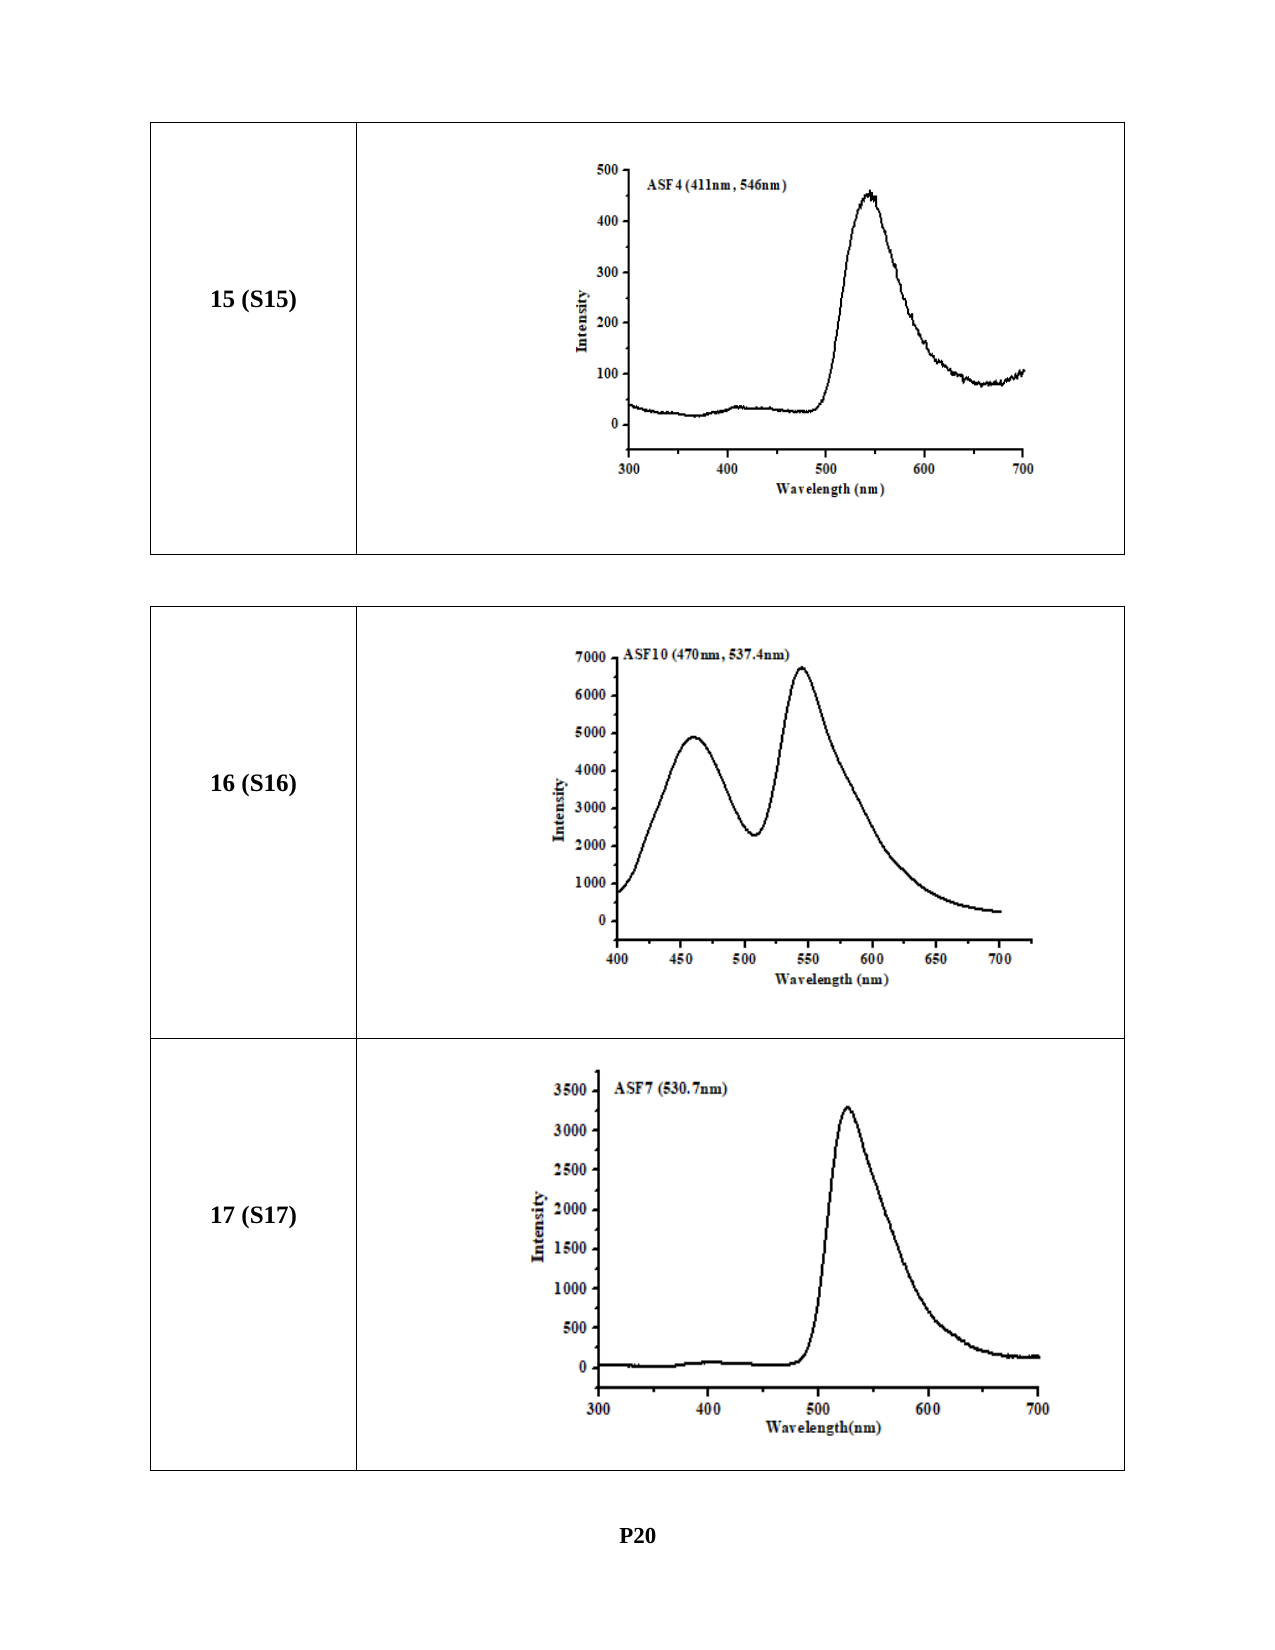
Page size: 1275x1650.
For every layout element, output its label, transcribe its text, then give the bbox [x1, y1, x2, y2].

table_cell 15 (S15) [151, 123, 356, 554]
picture [550, 630, 1039, 995]
table_cell 17 (S17) [151, 1039, 356, 1469]
picture [529, 1064, 1055, 1442]
table_cell [357, 1039, 1124, 1469]
table_header [357, 607, 1124, 1038]
table_cell [357, 123, 1124, 554]
table_header 16 (S16) [151, 607, 356, 1038]
picture [573, 151, 1039, 503]
